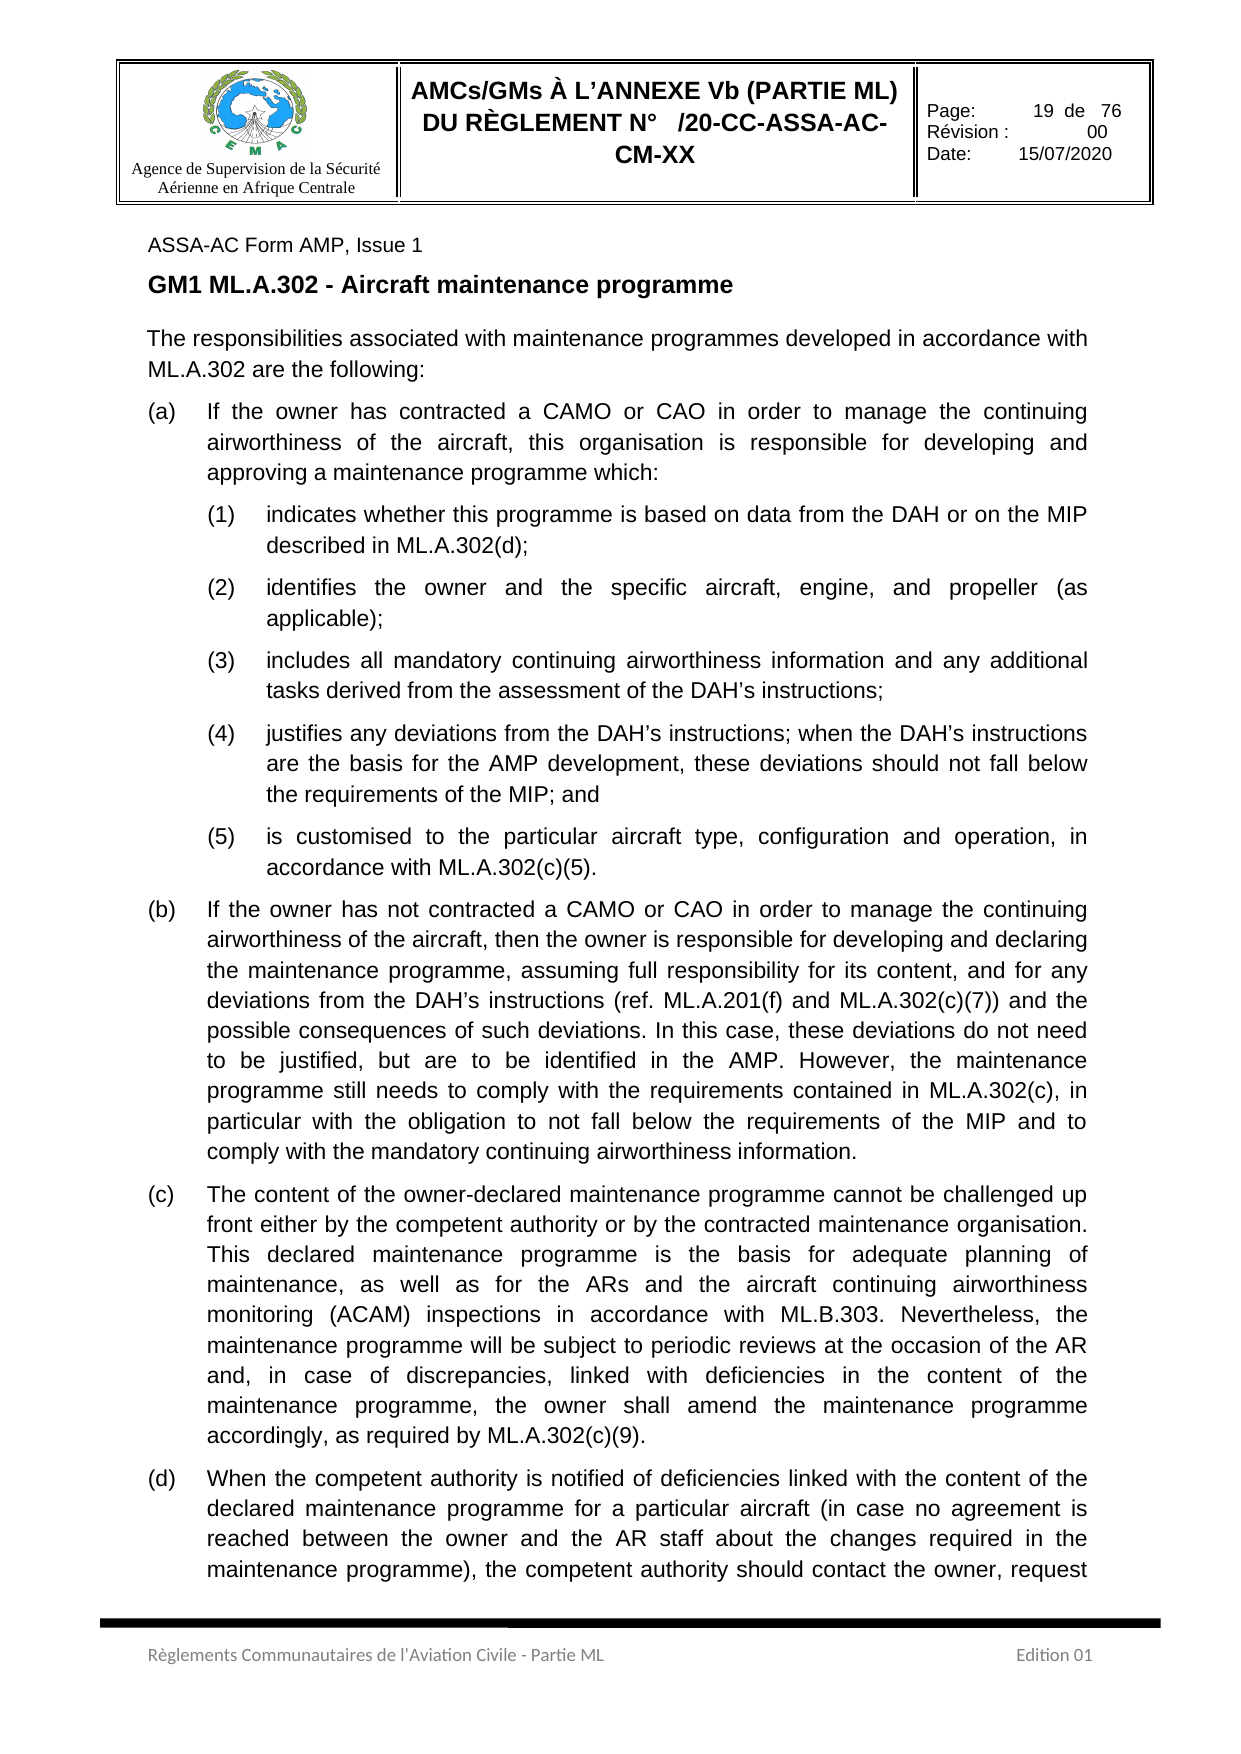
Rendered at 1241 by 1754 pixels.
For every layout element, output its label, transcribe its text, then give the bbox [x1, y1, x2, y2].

list If the owner has contracted a CAMO or CAO in order to manage the continuing airworthiness of the aircraft, this organisation is responsible for developing and approving a maintenance programme which: [148, 398, 1088, 485]
list includes all mandatory continuing airworthiness information and any additional tasks derived from the assessment of the DAH’s instructions; [207, 647, 1088, 704]
text ASSA-AC Form AMP, Issue 1 [148, 233, 1092, 257]
list justifies any deviations from the DAH’s instructions; when the DAH’s instructions are the basis for the AMP development, these deviations should not fall below the requirements of the MIP; and [207, 720, 1088, 807]
list identifies the owner and the specific aircraft, engine, and propeller (as applicable); [207, 574, 1088, 631]
list is customised to the particular aircraft type, configuration and operation, in accordance with ML.A.302(c)(5). [207, 823, 1088, 880]
list If the owner has not contracted a CAMO or CAO in order to manage the continuing airworthiness of the aircraft, then the owner is responsible for developing and declaring the maintenance programme, assuming full responsibility for its content, and for any deviations from the DAH’s instructions (ref. ML.A.201(f) and ML.A.302(c)(7)) and the possible consequences of such deviations. In this case, these deviations do not need to be justified, but are to be identified in the AMP. However, the maintenance programme still needs to comply with the requirements contained in ML.A.302(c), in particular with the obligation to not fall below the requirements of the MIP and to comply with the mandatory continuing airworthiness information. [148, 896, 1088, 1164]
list The content of the owner-declared maintenance programme cannot be challenged up front either by the competent authority or by the contracted maintenance organisation. This declared maintenance programme is the basis for adequate planning of maintenance, as well as for the ARs and the aircraft continuing airworthiness monitoring (ACAM) inspections in accordance with ML.B.303. Nevertheless, the maintenance programme will be subject to periodic reviews at the occasion of the AR and, in case of discrepancies, linked with deficiencies in the content of the maintenance programme, the owner shall amend the maintenance programme accordingly, as required by ML.A.302(c)(9). [148, 1181, 1088, 1448]
text GM1 ML.A.302 - Aircraft maintenance programme [148, 270, 1091, 298]
list indicates whether this programme is based on data from the DAH or on the MIP described in ML.A.302(d); [207, 501, 1088, 558]
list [148, 1465, 1088, 1582]
text The responsibilities associated with maintenance programmes developed in accordance with ML.A.302 are the following: [146, 325, 1088, 382]
